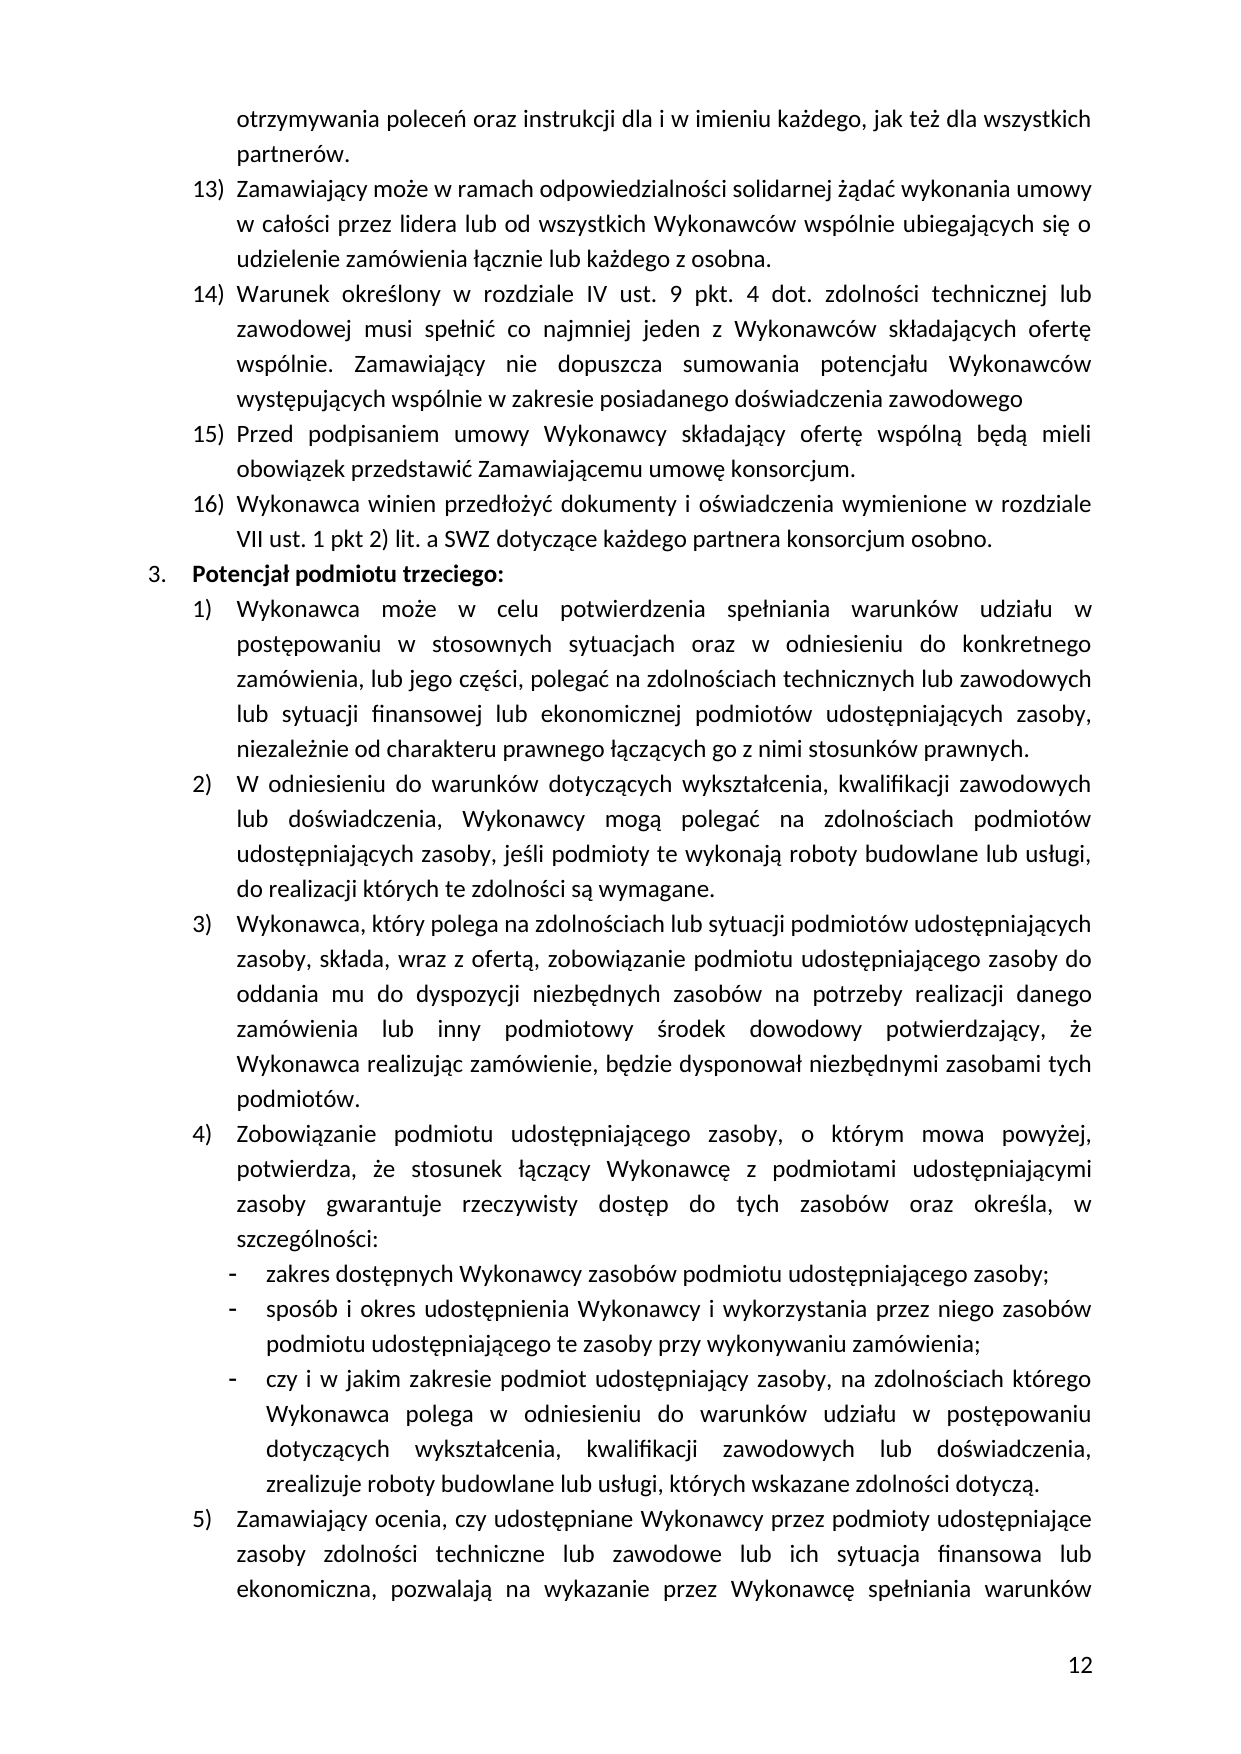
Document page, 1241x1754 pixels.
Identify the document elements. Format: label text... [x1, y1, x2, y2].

list Zamawiający może w ramach odpowiedzialności solidarnej żądać wykonania umowy w całości przez lidera lub od wszystkich Wykonawców wspólnie ubiegających się o udzielenie zamówienia łącznie lub każdego z osobna. [192, 173, 1093, 274]
list Warunek określony w rozdziale IV ust. 9 pkt. 4 dot. zdolności technicznej lub zawodowej musi spełnić co najmniej jeden z Wykonawców składających ofertę wspólnie. Zamawiający nie dopuszcza sumowania potencjału Wykonawców występujących wspólnie w zakresie posiadanego doświadczenia zawodowego [192, 278, 1093, 414]
list W odniesieniu do warunków dotyczących wykształcenia, kwalifikacji zawodowych lub doświadczenia, Wykonawcy mogą polegać na zdolnościach podmiotów udostępniających zasoby, jeśli podmioty te wykonają roboty budowlane lub usługi, do realizacji których te zdolności są wymagane. [192, 768, 1093, 904]
list Wykonawca, który polega na zdolnościach lub sytuacji podmiotów udostępniających zasoby, składa, wraz z ofertą, zobowiązanie podmiotu udostępniającego zasoby do oddania mu do dyspozycji niezbędnych zasobów na potrzeby realizacji danego zamówienia lub inny podmiotowy środek dowodowy potwierdzający, że Wykonawca realizując zamówienie, będzie dysponował niezbędnymi zasobami tych podmiotów. [192, 908, 1093, 1114]
list zakres dostępnych Wykonawcy zasobów podmiotu udostępniającego zasoby; [228, 1258, 1093, 1289]
list Potencjał podmiotu trzeciego: [148, 558, 1093, 589]
list Wykonawca winien przedłożyć dokumenty i oświadczenia wymienione w rozdziale VII ust. 1 pkt 2) lit. a SWZ dotyczące każdego partnera konsorcjum osobno. [192, 488, 1093, 554]
list Zobowiązanie podmiotu udostępniającego zasoby, o którym mowa powyżej, potwierdza, że stosunek łączący Wykonawcę z podmiotami udostępniającymi zasoby gwarantuje rzeczywisty dostęp do tych zasobów oraz określa, w szczególności: [192, 1118, 1093, 1254]
list sposób i okres udostępnienia Wykonawcy i wykorzystania przez niego zasobów podmiotu udostępniającego te zasoby przy wykonywaniu zamówienia; [228, 1293, 1093, 1359]
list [192, 103, 1093, 169]
list czy i w jakim zakresie podmiot udostępniający zasoby, na zdolnościach którego Wykonawca polega w odniesieniu do warunków udziału w postępowaniu dotyczących wykształcenia, kwalifikacji zawodowych lub doświadczenia, zrealizuje roboty budowlane lub usługi, których wskazane zdolności dotyczą. [228, 1363, 1093, 1499]
list Wykonawca może w celu potwierdzenia spełniania warunków udziału w postępowaniu w stosownych sytuacjach oraz w odniesieniu do konkretnego zamówienia, lub jego części, polegać na zdolnościach technicznych lub zawodowych lub sytuacji finansowej lub ekonomicznej podmiotów udostępniających zasoby, niezależnie od charakteru prawnego łączących go z nimi stosunków prawnych. [192, 593, 1093, 764]
list Przed podpisaniem umowy Wykonawcy składający ofertę wspólną będą mieli obowiązek przedstawić Zamawiającemu umowę konsorcjum. [192, 418, 1093, 484]
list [192, 1503, 1093, 1604]
